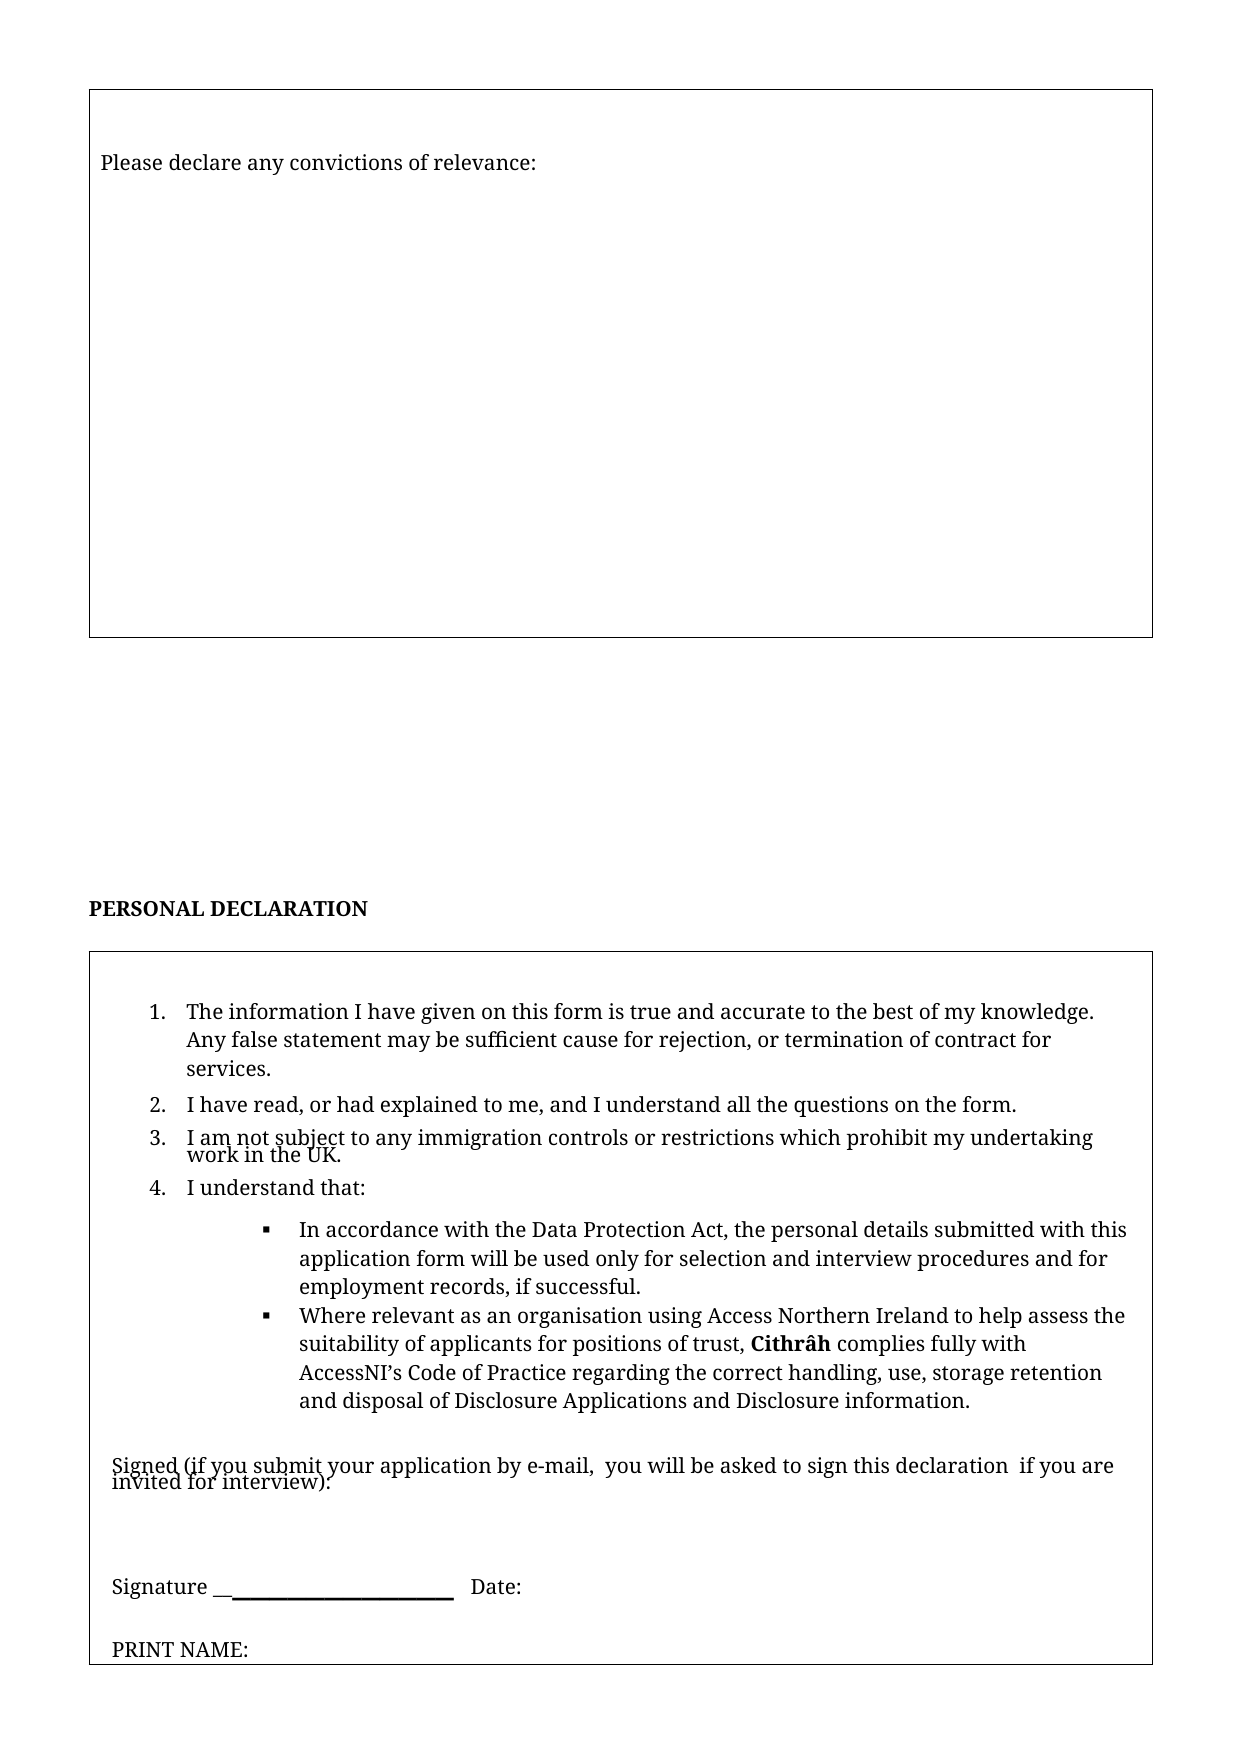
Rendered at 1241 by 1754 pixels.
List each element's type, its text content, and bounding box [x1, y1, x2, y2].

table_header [90, 90, 1152, 637]
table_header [90, 952, 1152, 1663]
text PERSONAL DECLARATION [89, 894, 1152, 922]
